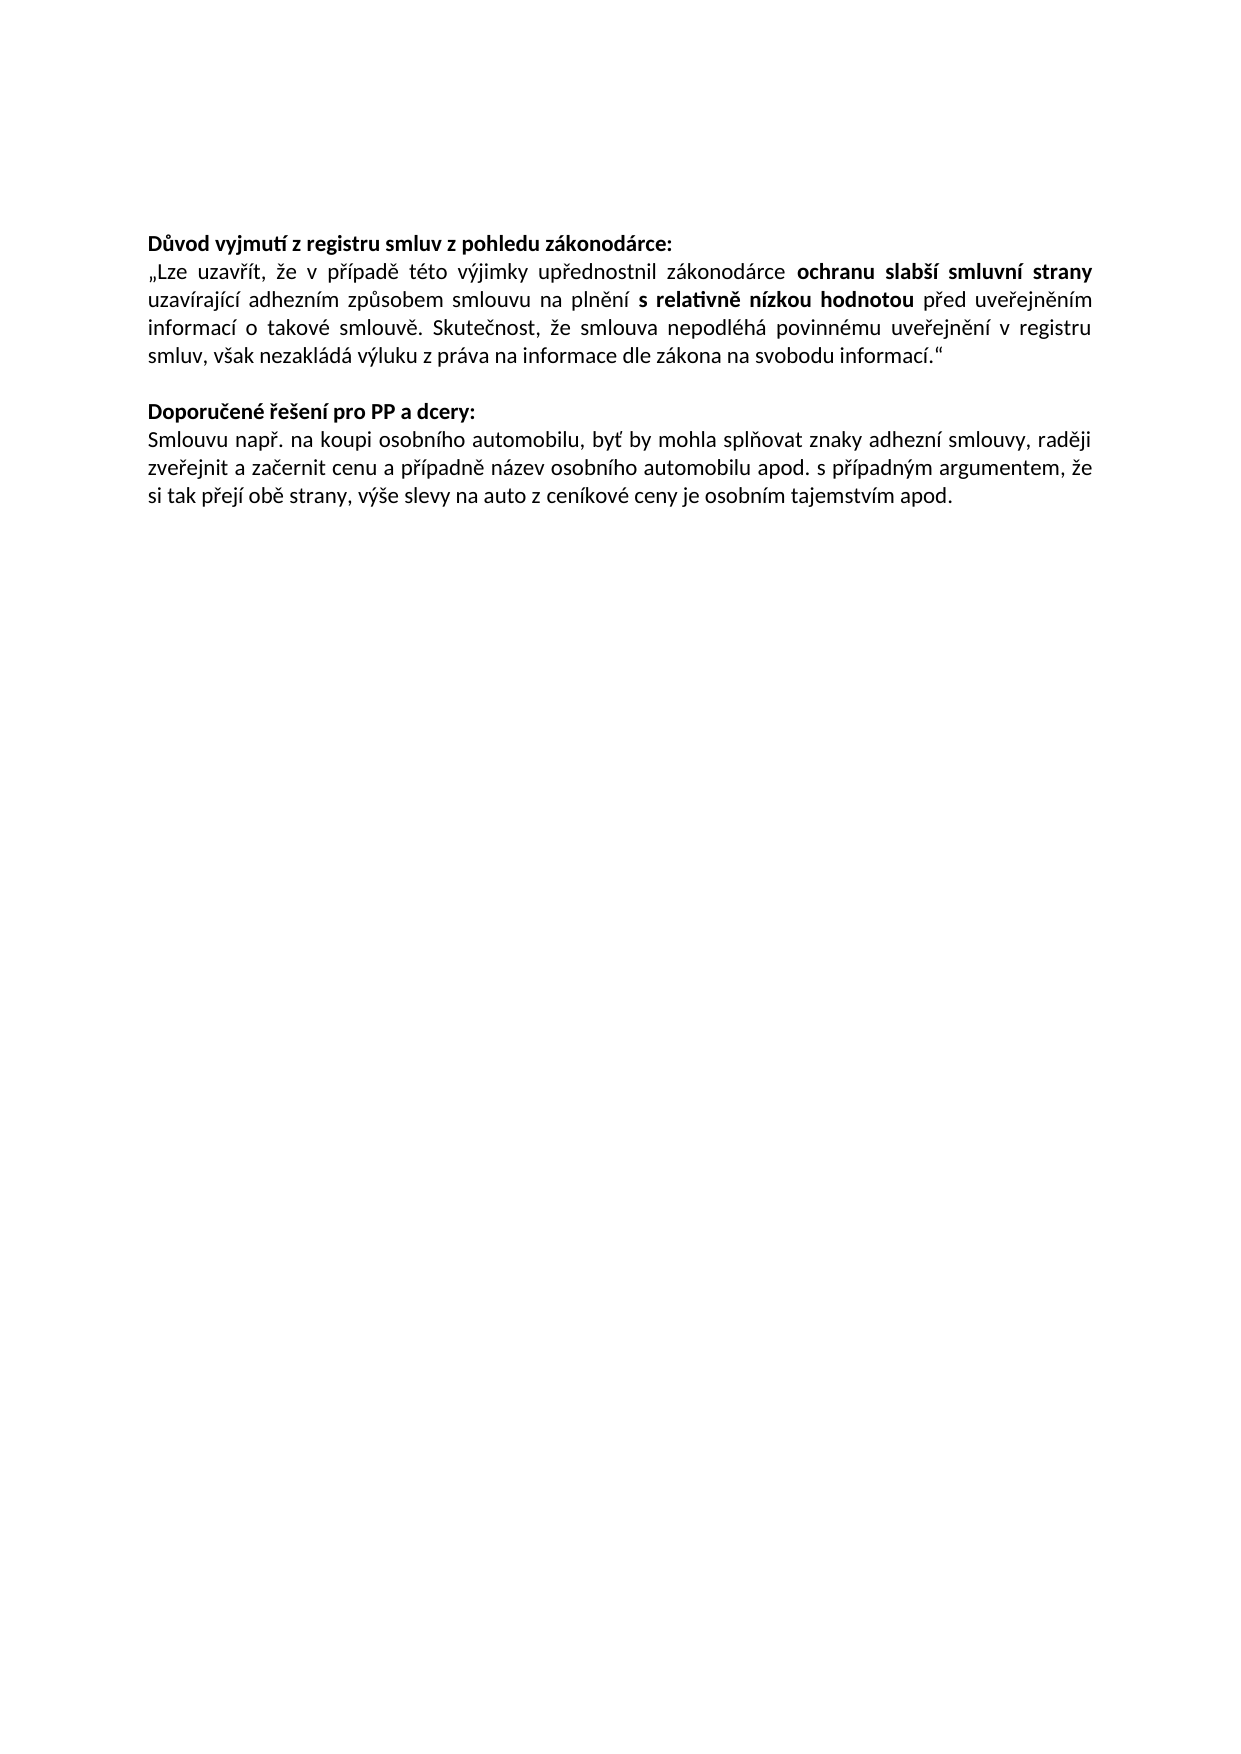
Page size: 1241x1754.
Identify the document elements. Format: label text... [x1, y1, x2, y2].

text Smlouvu např. na koupi osobního automobilu, byť by mohla splňovat znaky adhezní smlouvy, raději zveřejnit a začernit cenu a případně název osobního automobilu apod. s případným argumentem, že si tak přejí obě strany, výše slevy na auto z ceníkové ceny je osobním tajemstvím apod. [148, 425, 1093, 509]
text Doporučené řešení pro PP a dcery: [148, 397, 1093, 425]
text „Lze uzavřít, že v případě této výjimky upřednostnil zákonodárce ochranu slabší smluvní strany uzavírající adhezním způsobem smlouvu na plnění s relativně nízkou hodnotou před uveřejněním informací o takové smlouvě. Skutečnost, že smlouva nepodléhá povinnému uveřejnění v registru smluv, však nezakládá výluku z práva na informace dle zákona na svobodu informací.“ [148, 257, 1093, 369]
text Důvod vyjmutí z registru smluv z pohledu zákonodárce: [148, 229, 1093, 257]
